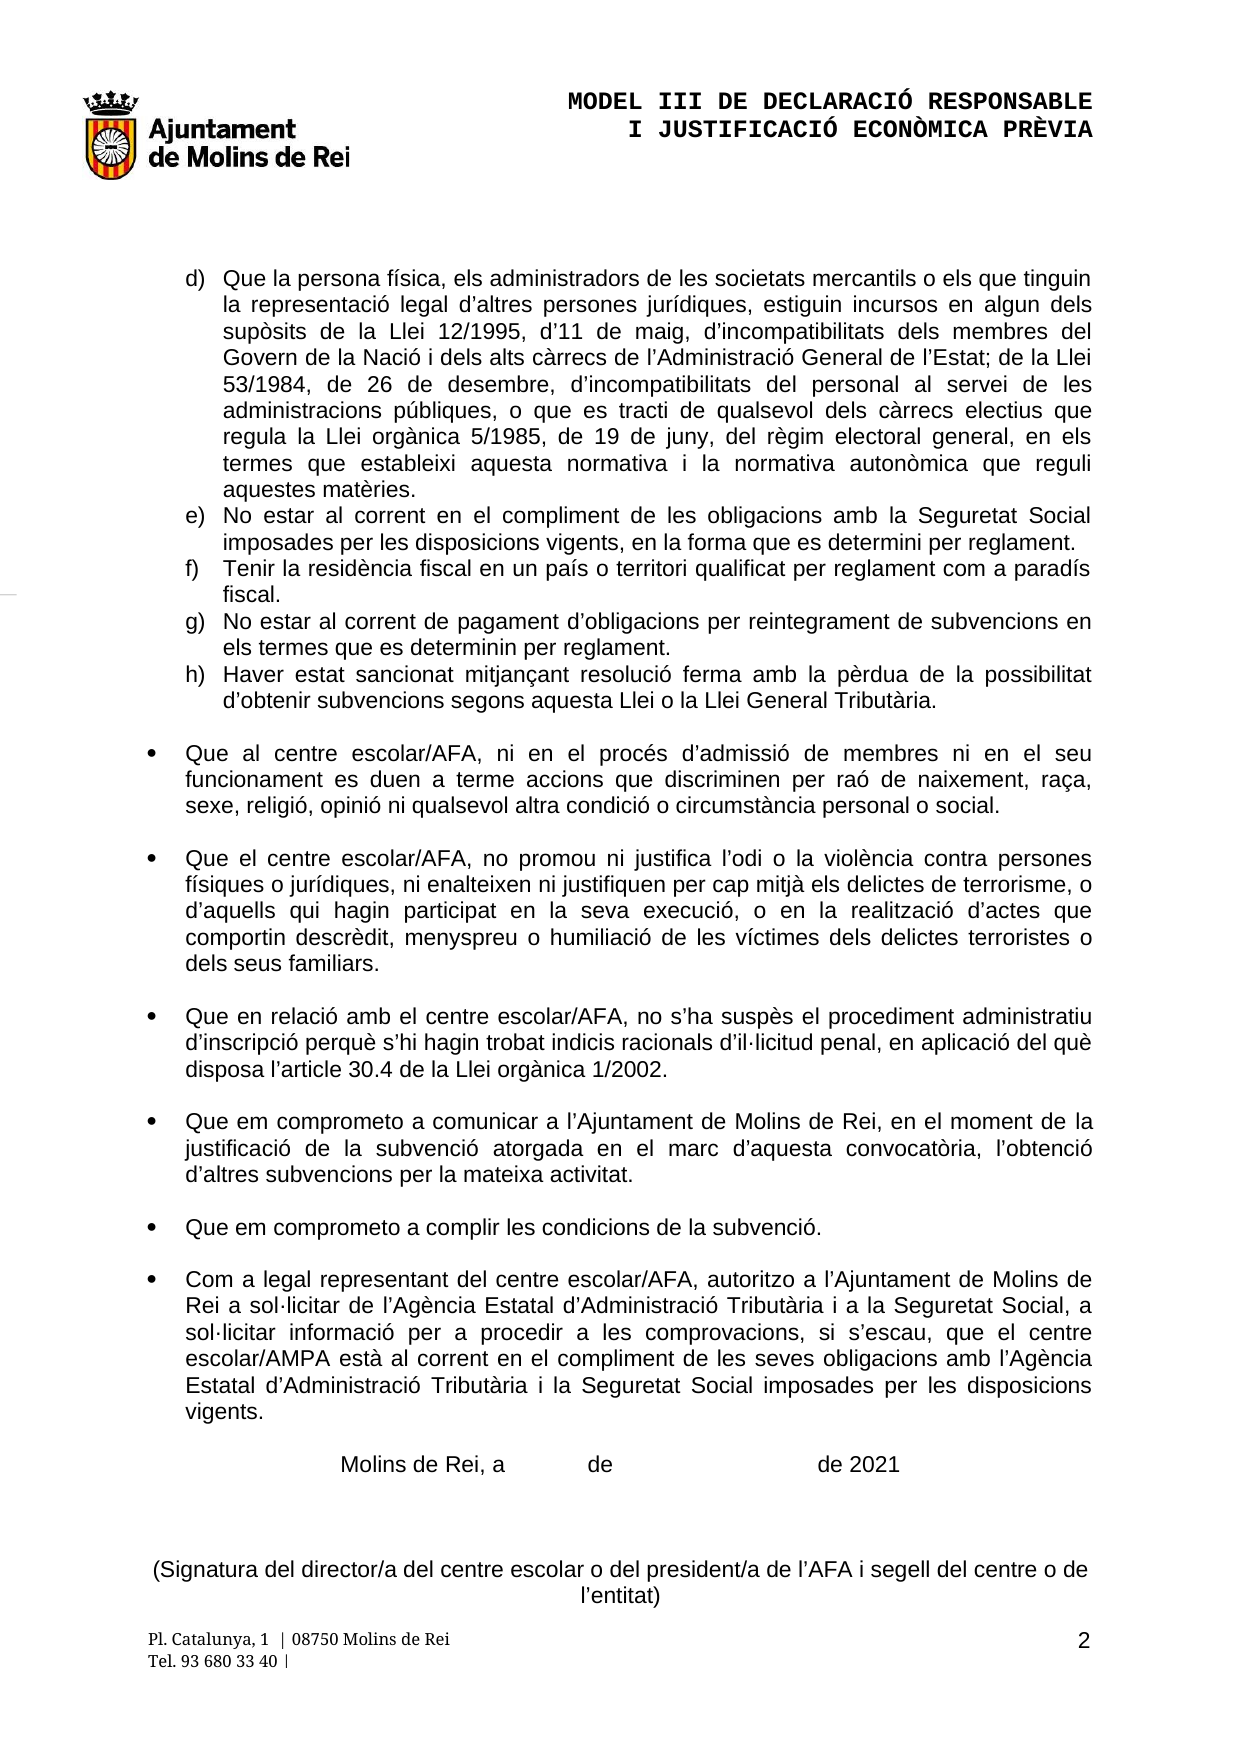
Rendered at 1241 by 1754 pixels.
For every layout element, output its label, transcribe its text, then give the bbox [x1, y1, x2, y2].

list Haver estat sancionat mitjançant resolució ferma amb la pèrdua de la possibilitat d’obtenir subvencions segons aquesta Llei o la Llei General Tributària. [185, 661, 1093, 713]
list Que la persona física, els administradors de les societats mercantils o els que tinguin la representació legal d’altres persones jurídiques, estiguin incursos en algun dels supòsits de la Llei 12/1995, d’11 de maig, d’incompatibilitats dels membres del Govern de la Nació i dels alts càrrecs de l’Administració General de l’Estat; de la Llei 53/1984, de 26 de desembre, d’incompatibilitats del personal al servei de les administracions públiques, o que es tracti de qualsevol dels càrrecs electius que regula la Llei orgànica 5/1985, de 19 de juny, del règim electoral general, en els termes que estableixi aquesta normativa i la normativa autonòmica que reguli aquestes matèries. [185, 265, 1093, 502]
list No estar al corrent en el compliment de les obligacions amb la Seguretat Social imposades per les disposicions vigents, en la forma que es determini per reglament. [185, 502, 1092, 555]
text (Signatura del director/a del centre escolar o del president/a de l’AFA i segell del centre o de l’entitat) [148, 1556, 1093, 1608]
text Molins de Rei, a de de 2021 [136, 1451, 1105, 1477]
picture [82, 90, 350, 180]
list Que al centre escolar/AFA, ni en el procés d’admissió de membres ni en el seu funcionament es duen a terme accions que discriminen per raó de naixement, raça, sexe, religió, opinió ni qualsevol altra condició o circumstància personal o social. [148, 740, 1093, 819]
list Que em comprometo a complir les condicions de la subvenció. [148, 1213, 1105, 1240]
list Com a legal representant del centre escolar/AFA, autoritzo a l’Ajuntament de Molins de Rei a sol·licitar de l’Agència Estatal d’Administració Tributària i a la Seguretat Social, a sol·licitar informació per a procedir a les comprovacions, si s’escau, que el centre escolar/AMPA està al corrent en el compliment de les seves obligacions amb l’Agència Estatal d’Administració Tributària i la Seguretat Social imposades per les disposicions vigents. [148, 1266, 1093, 1424]
list Que en relació amb el centre escolar/AFA, no s’ha suspès el procediment administratiu d’inscripció perquè s’hi hagin trobat indicis racionals d’il·licitud penal, en aplicació del què disposa l’article 30.4 de la Llei orgànica 1/2002. [148, 1003, 1093, 1082]
list Tenir la residència fiscal en un país o territori qualificat per reglament com a paradís fiscal. [185, 555, 1092, 608]
list Que em comprometo a comunicar a l’Ajuntament de Molins de Rei, en el moment de la justificació de la subvenció atorgada en el marc d’aquesta convocatòria, l’obtenció d’altres subvencions per la mateixa activitat. [148, 1108, 1093, 1187]
list Que el centre escolar/AFA, no promou ni justifica l’odi o la violència contra persones físiques o jurídiques, ni enalteixen ni justifiquen per cap mitjà els delictes de terrorisme, o d’aquells qui hagin participat en la seva execució, o en la realització d’actes que comportin descrèdit, menyspreu o humiliació de les víctimes dels delictes terroristes o dels seus familiars. [148, 845, 1093, 977]
list No estar al corrent de pagament d’obligacions per reintegrament de subvencions en els termes que es determinin per reglament. [185, 608, 1092, 661]
